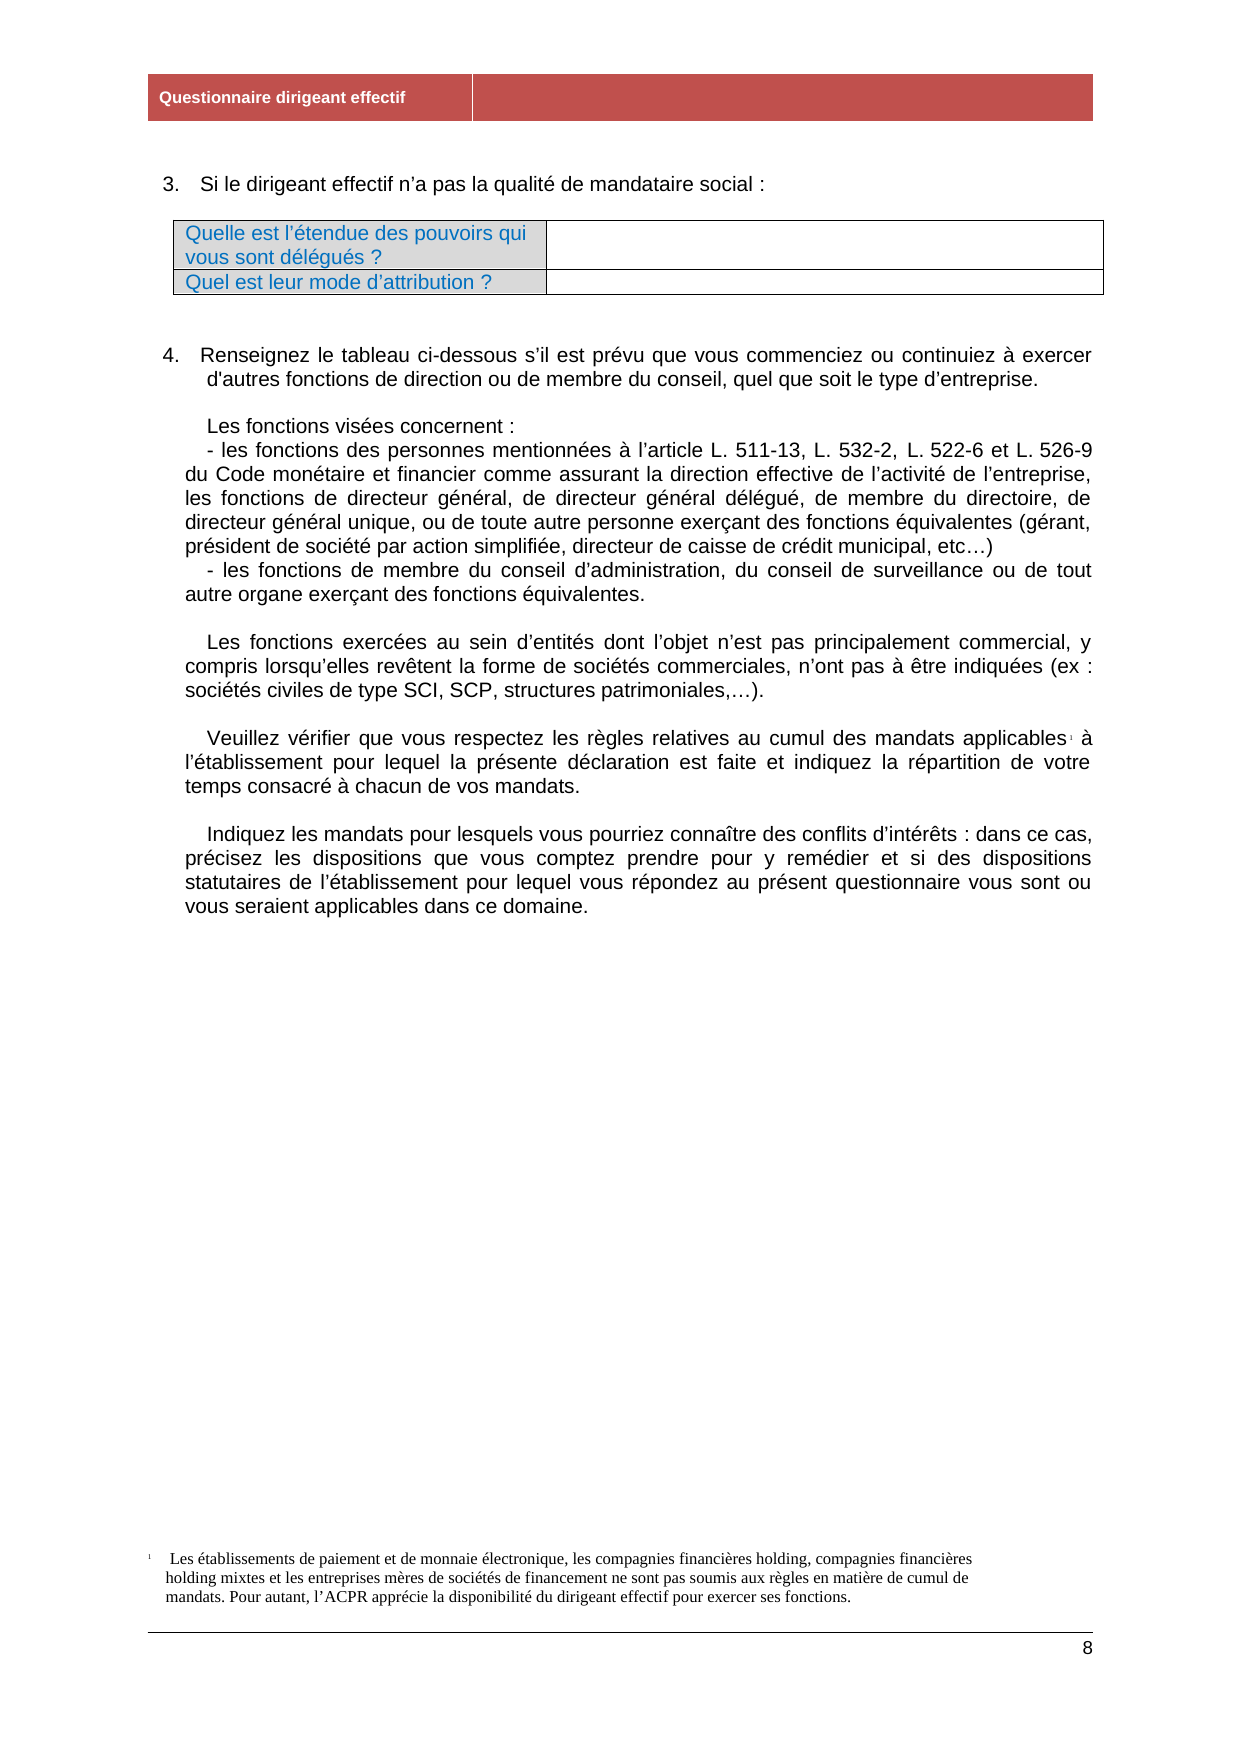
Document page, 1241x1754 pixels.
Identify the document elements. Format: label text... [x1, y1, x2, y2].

text Renseignez le tableau ci-dessous s’il est prévu que vous commenciez ou continuiez à exercer d'autres fonctions de direction ou de membre du conseil, quel que soit le type d’entreprise. [162, 342, 1093, 390]
list Indiquez les mandats pour lesquels vous pourriez connaître des conflits d’intérêts : dans ce cas, précisez les dispositions que vous comptez prendre pour y remédier et si des dispositions statutaires de l’établissement pour lequel vous répondez au présent questionnaire vous sont ou vous seraient applicables dans ce domaine. [185, 822, 1093, 917]
list Les fonctions visées concernent : [185, 414, 1093, 438]
text Si le dirigeant effectif n’a pas la qualité de mandataire social : [162, 172, 1093, 196]
table_cell [547, 270, 1103, 293]
table_header [547, 221, 1103, 268]
table_cell Quel est leur mode d’attribution ? [174, 270, 546, 293]
table_header Quelle est l’étendue des pouvoirs qui vous sont délégués ? [174, 221, 546, 268]
list - les fonctions de membre du conseil d’administration, du conseil de surveillance ou de tout autre organe exerçant des fonctions équivalentes. [185, 558, 1093, 606]
list Les fonctions exercées au sein d’entités dont l’objet n’est pas principalement commercial, y compris lorsqu’elles revêtent la forme de sociétés commerciales, n’ont pas à être indiquées (ex : sociétés civiles de type SCI, SCP, structures patrimoniales,…). [185, 630, 1093, 702]
list Veuillez vérifier que vous respectez les règles relatives au cumul des mandats applicables à l’établissement pour lequel la présente déclaration est faite et indiquez la répartition de votre temps consacré à chacun de vos mandats. [185, 726, 1093, 798]
list - les fonctions des personnes mentionnées à l’article L. 511-13, L. 532-2, L. 522-6 et L. 526-9 du Code monétaire et financier comme assurant la direction effective de l’activité de l’entreprise, les fonctions de directeur général, de directeur général délégué, de membre du directoire, de directeur général unique, ou de toute autre personne exerçant des fonctions équivalentes (gérant, président de société par action simplifiée, directeur de caisse de crédit municipal, etc…) [185, 438, 1093, 558]
